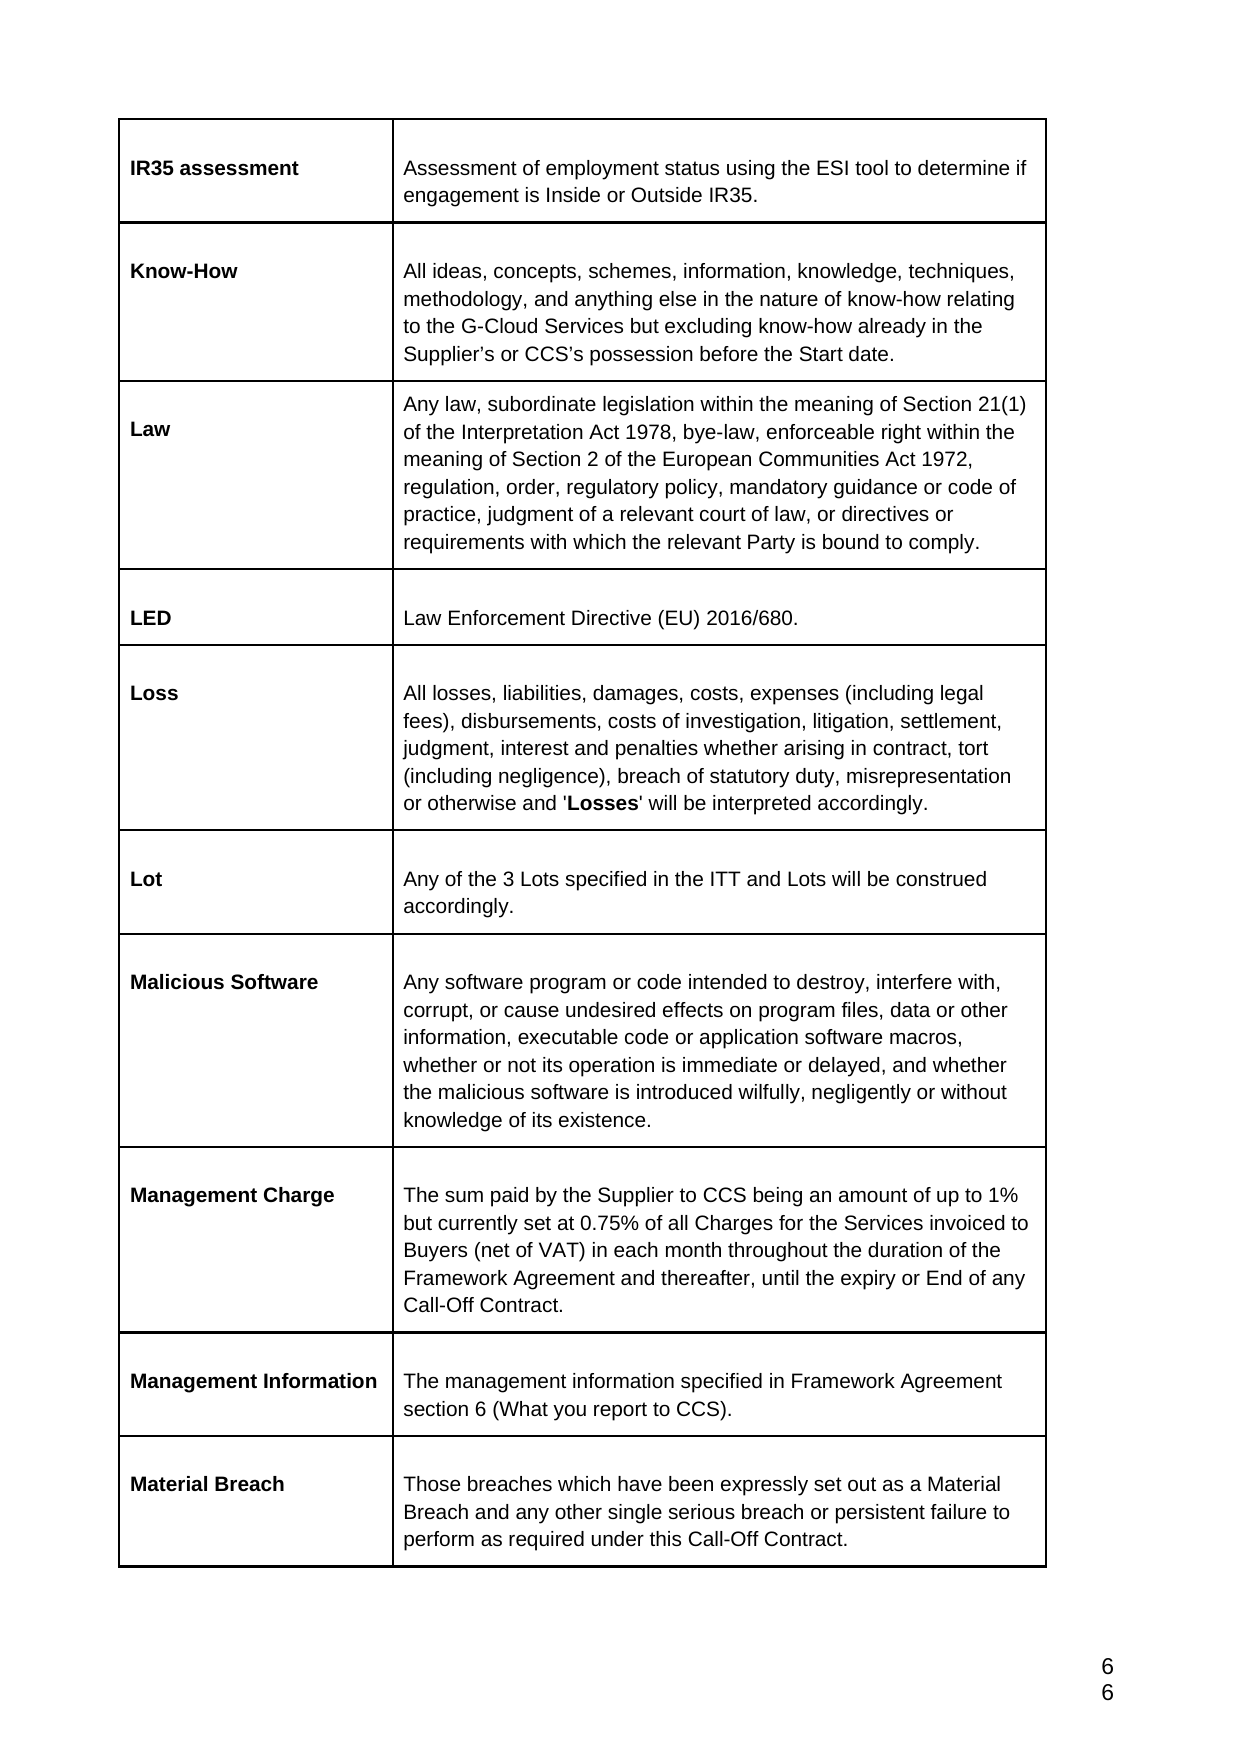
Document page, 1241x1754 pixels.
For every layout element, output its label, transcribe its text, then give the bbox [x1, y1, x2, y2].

table_cell LED [120, 570, 392, 643]
table_cell Law Enforcement Directive (EU) 2016/680. [394, 570, 1045, 643]
table_cell Know-How [120, 224, 392, 379]
table_cell Those breaches which have been expressly set out as a Material Breach and any other single serious breach or persistent failure to perform as required under this Call-Off Contract. [394, 1437, 1045, 1565]
table_cell Law [120, 382, 392, 568]
table_cell Management Charge [120, 1148, 392, 1331]
table_cell Management Information [120, 1334, 392, 1435]
table_cell Malicious Software [120, 935, 392, 1146]
table_cell Material Breach [120, 1437, 392, 1565]
table_cell IR35 assessment [120, 120, 392, 221]
table_cell Assessment of employment status using the ESI tool to determine if engagement is Inside or Outside IR35. [394, 120, 1045, 221]
table_cell The management information specified in Framework Agreement section 6 (What you report to CCS). [394, 1334, 1045, 1435]
table_cell Lot [120, 831, 392, 932]
table_cell Any of the 3 Lots specified in the ITT and Lots will be construed accordingly. [394, 831, 1045, 932]
table_cell Any software program or code intended to destroy, interfere with, corrupt, or cause undesired effects on program files, data or other information, executable code or application software macros, whether or not its operation is immediate or delayed, and whether the malicious software is introduced wilfully, negligently or without knowledge of its existence. [394, 935, 1045, 1146]
table_cell Loss [120, 646, 392, 829]
table_cell All ideas, concepts, schemes, information, knowledge, techniques, methodology, and anything else in the nature of know-how relating to the G-Cloud Services but excluding know-how already in the Supplier’s or CCS’s possession before the Start date. [394, 224, 1045, 379]
table_cell The sum paid by the Supplier to CCS being an amount of up to 1% but currently set at 0.75% of all Charges for the Services invoiced to Buyers (net of VAT) in each month throughout the duration of the Framework Agreement and thereafter, until the expiry or End of any Call-Off Contract. [394, 1148, 1045, 1331]
table_cell Any law, subordinate legislation within the meaning of Section 21(1) of the Interpretation Act 1978, bye-law, enforceable right within the meaning of Section 2 of the European Communities Act 1972, regulation, order, regulatory policy, mandatory guidance or code of practice, judgment of a relevant court of law, or directives or requirements with which the relevant Party is bound to comply. [394, 382, 1045, 568]
table_cell All losses, liabilities, damages, costs, expenses (including legal fees), disbursements, costs of investigation, litigation, settlement, judgment, interest and penalties whether arising in contract, tort (including negligence), breach of statutory duty, misrepresentation or otherwise and 'Losses' will be interpreted accordingly. [394, 646, 1045, 829]
